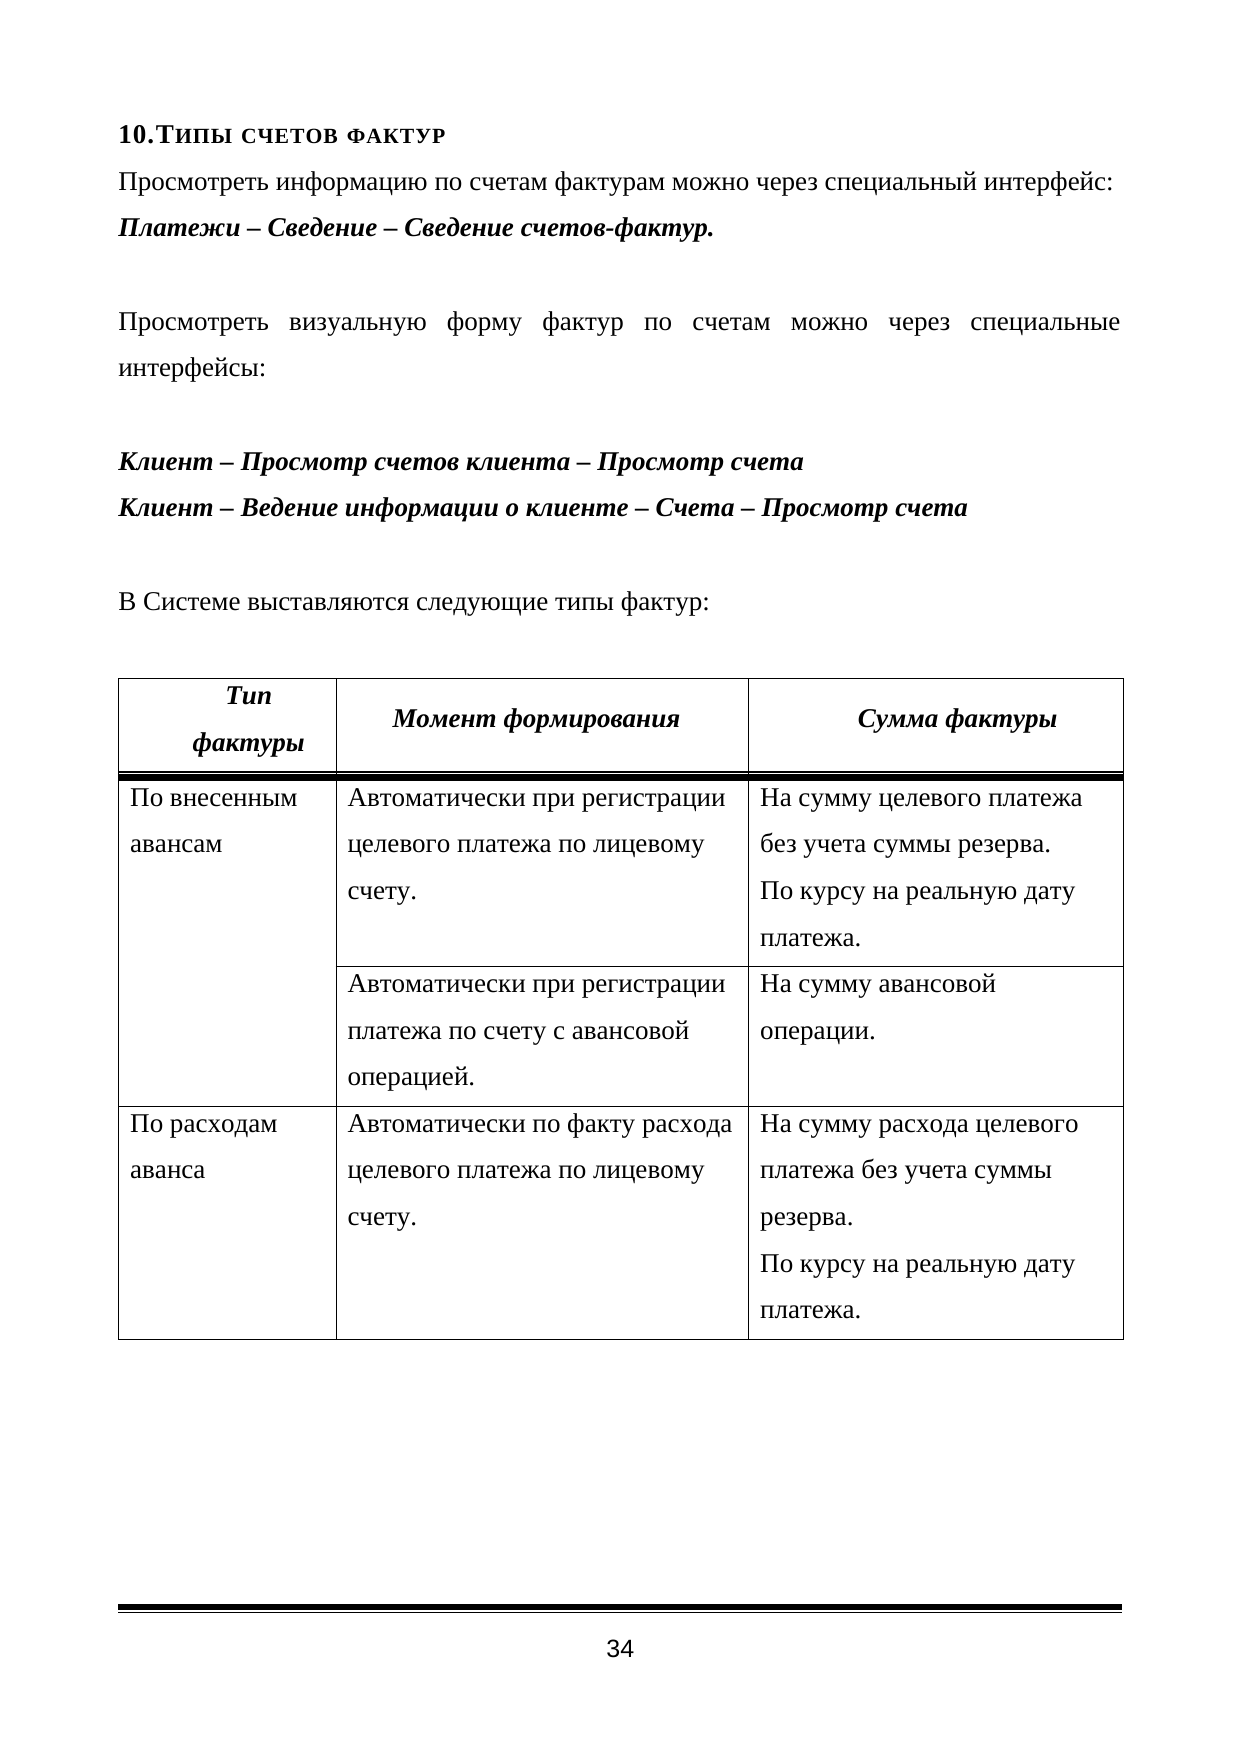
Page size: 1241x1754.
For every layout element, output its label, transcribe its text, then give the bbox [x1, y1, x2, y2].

table_cell На сумму целевого платежа без учета суммы резерва. По курсу на реальную дату платежа. [749, 781, 1123, 966]
text Платежи – Сведение – Сведение счетов-фактур. [118, 211, 1122, 243]
table_cell Автоматически при регистрации платежа по счету с авансовой операцией. [337, 967, 748, 1106]
subtitle Типы счетов фактур [118, 118, 1122, 149]
table_header Сумма фактуры [749, 679, 1123, 771]
table_cell На сумму расхода целевого платежа без учета суммы резерва. По курсу на реальную дату платежа. [749, 1107, 1123, 1339]
text Просмотреть визуальную форму фактур по счетам можно через специальные интерфейсы: [118, 305, 1122, 383]
list В Системе выставляются следующие типы фактур: [118, 585, 1122, 616]
table_cell Автоматически по факту расхода целевого платежа по лицевому счету. [337, 1107, 748, 1339]
list Клиент – Просмотр счетов клиента – Просмотр счета [118, 445, 1122, 476]
table_header Тип фактуры [119, 679, 336, 771]
table_header Момент формирования [337, 679, 748, 771]
table_cell По внесенным авансам [119, 781, 336, 1106]
table_cell Автоматически при регистрации целевого платежа по лицевому счету. [337, 781, 748, 966]
text Просмотреть информацию по счетам фактурам можно через специальный интерфейс: [118, 165, 1122, 196]
list Клиент – Ведение информации о клиенте – Счета – Просмотр счета [118, 491, 1122, 523]
table_cell По расходам аванса [119, 1107, 336, 1339]
table_cell На сумму авансовой операции. [749, 967, 1123, 1106]
